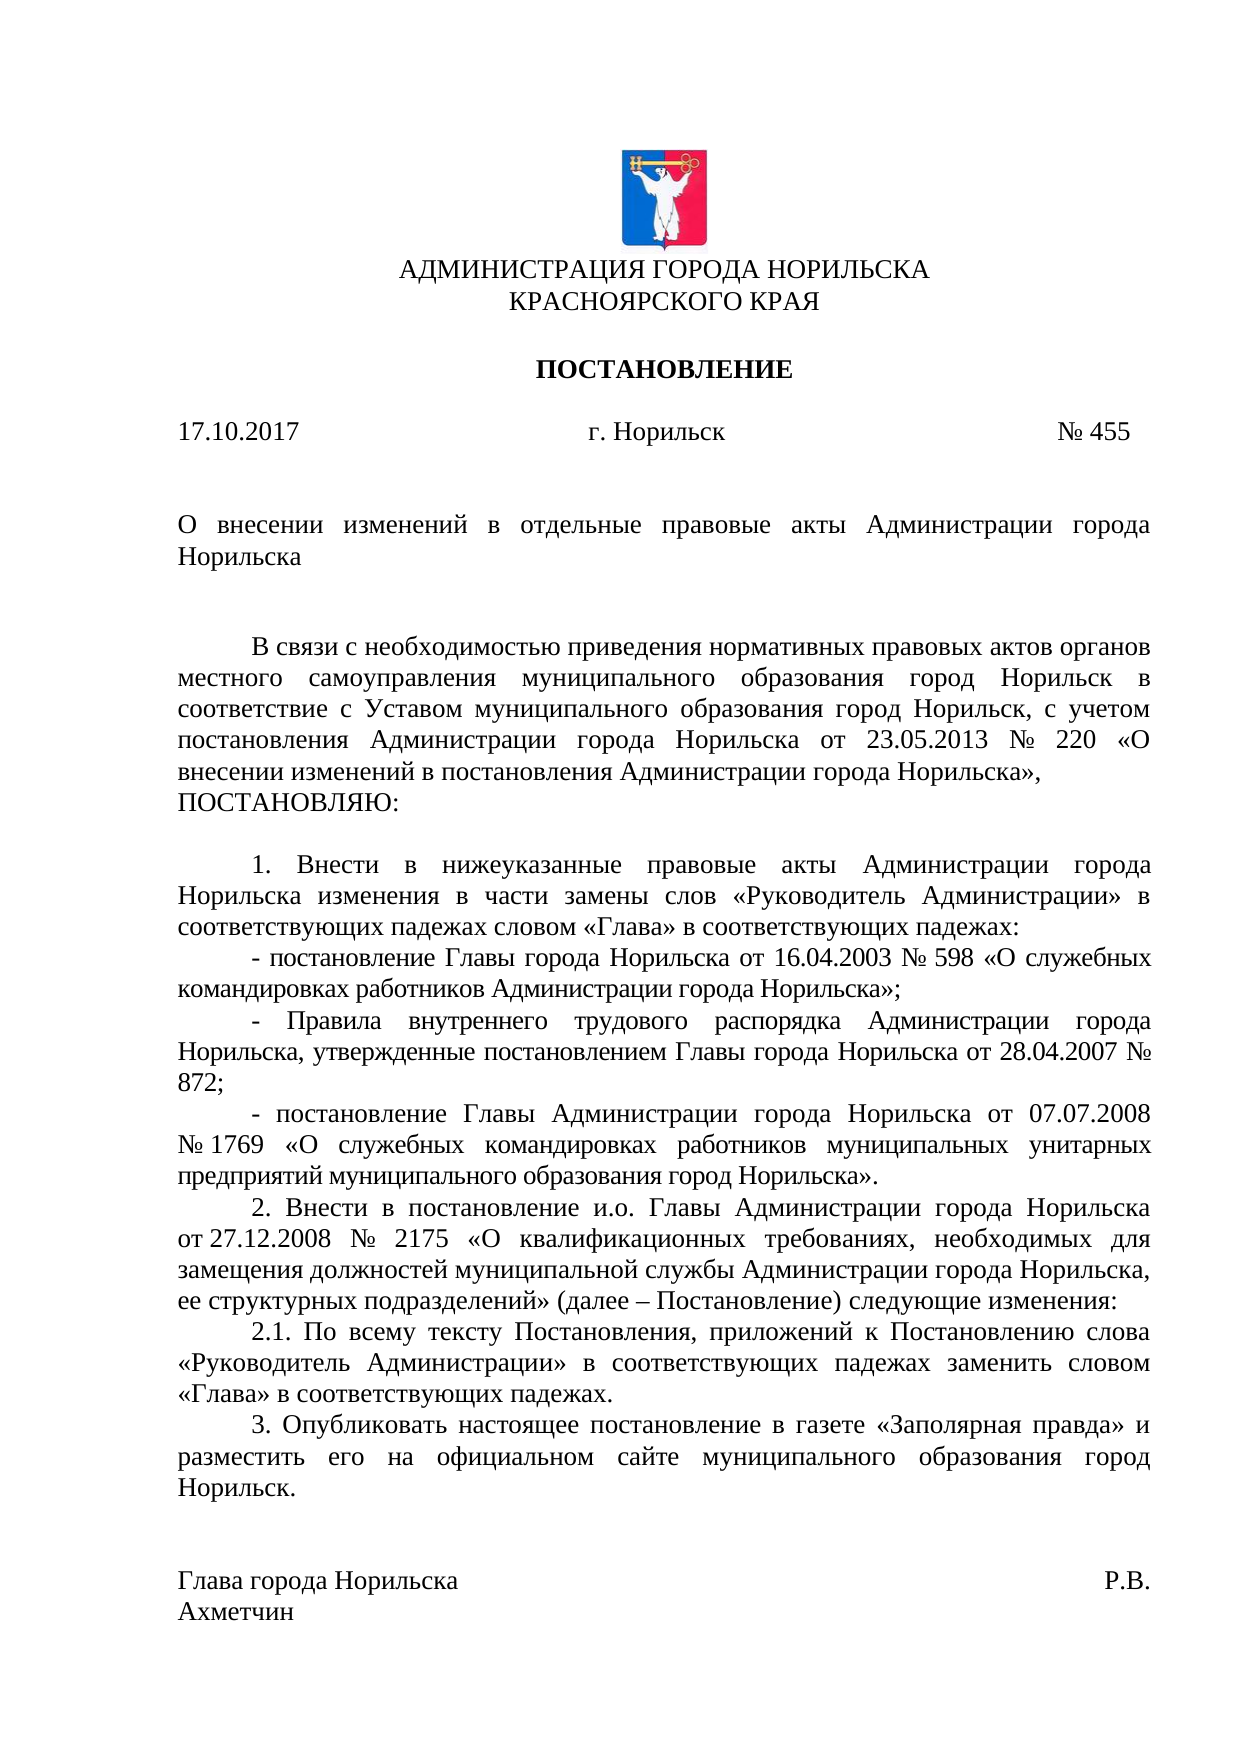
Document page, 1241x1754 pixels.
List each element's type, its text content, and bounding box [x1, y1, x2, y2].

text 3. Опубликовать настоящее постановление в газете «Заполярная правда» и разместить его на официальном сайте муниципального образования город Норильск. [177, 1409, 1152, 1502]
text 1. Внести в нижеуказанные правовые акты Администрации города Норильска изменения в части замены слов «Руководитель Администрации» в соответствующих падежах словом «Глава» в соответствующих падежах: [177, 848, 1152, 941]
text КРАСНОЯРСКОГО КРАЯ [177, 285, 1152, 316]
picture [620, 149, 709, 254]
text - постановление Главы Администрации города Норильска от 07.07.2008 № 1769 «О служебных командировках работников муниципальных унитарных предприятий муниципального образования город Норильска». [177, 1097, 1152, 1191]
text - постановление Главы города Норильска от 16.04.2003 № 598 «О служебных командировках работников Администрации города Норильска»; [177, 941, 1152, 1004]
text 2.1. По всему тексту Постановления, приложений к Постановлению слова «Руководитель Администрации» в соответствующих падежах заменить словом «Глава» в соответствующих падежах. [177, 1315, 1152, 1409]
subtitle ПОСТАНОВЛЕНИЕ [177, 353, 1152, 384]
text 17.10.2017 г. Норильск № 455 [177, 415, 1152, 446]
text 2. Внести в постановление и.о. Главы Администрации города Норильска от 27.12.2008 № 2175 «О квалификационных требованиях, необходимых для замещения должностей муниципальной службы Администрации города Норильска, ее структурных подразделений» (далее – Постановление) следующие изменения: [177, 1191, 1152, 1315]
text Глава города Норильска Р.В. Ахметчин [177, 1564, 1152, 1627]
title О внесении изменений в отдельные правовые акты Администрации города Норильска [177, 508, 1152, 599]
text АДМИНИСТРАЦИЯ ГОРОДА НОРИЛЬСКА [177, 254, 1152, 285]
text В связи с необходимостью приведения нормативных правовых актов органов местного самоуправления муниципального образования город Норильск в соответствие с Уставом муниципального образования город Норильск, с учетом постановления Администрации города Норильска от 23.05.2013 № 220 «О внесении изменений в постановления Администрации города Норильска», [177, 630, 1152, 786]
text ПОСТАНОВЛЯЮ: [177, 786, 1152, 817]
text - Правила внутреннего трудового распорядка Администрации города Норильска, утвержденные постановлением Главы города Норильска от 28.04.2007 № 872; [177, 1004, 1152, 1097]
